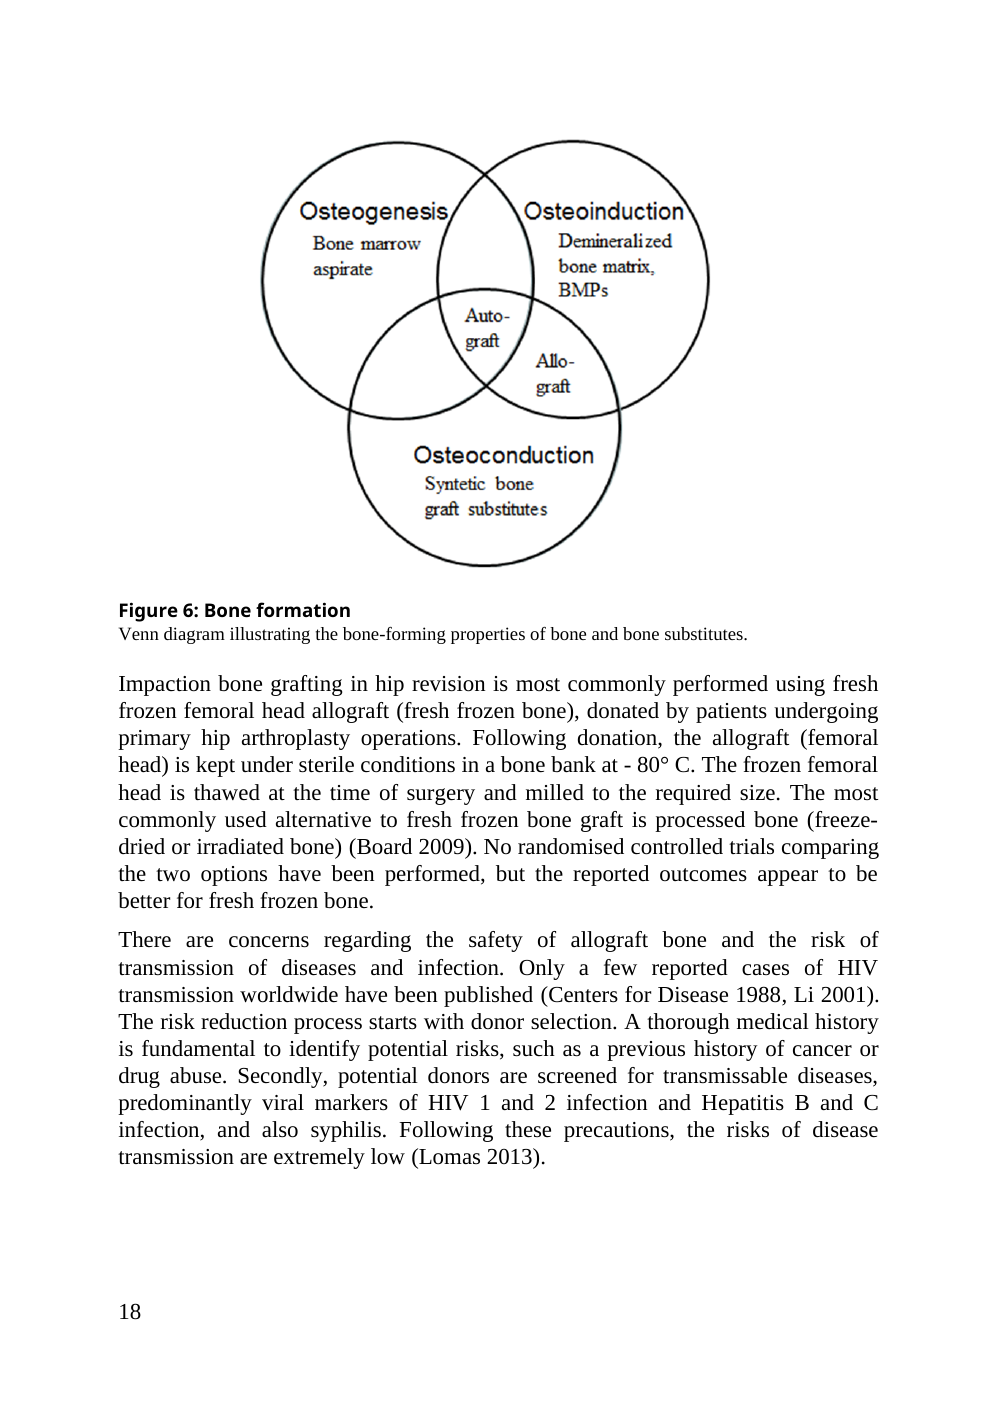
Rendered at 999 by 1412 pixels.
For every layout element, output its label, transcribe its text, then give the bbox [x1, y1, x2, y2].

text There are concerns regarding the safety of allograft bone and the risk of transmission of diseases and infection. Only a few reported cases of HIV transmission worldwide have been published (Centers for Disease 1988, Li 2001). The risk reduction process starts with donor selection. A thorough medical history is fundamental to identify potential risks, such as a previous history of cancer or drug abuse. Secondly, potential donors are screened for transmissable diseases, predominantly viral markers of HIV 1 and 2 infection and Hepatitis B and C infection, and also syphilis. Following these precautions, the risks of disease transmission are extremely low (Lomas 2013). [118, 926, 880, 1170]
picture [196, 118, 803, 573]
text Impaction bone grafting in hip revision is most commonly performed using fresh frozen femoral head allograft (fresh frozen bone), donated by patients undergoing primary hip arthroplasty operations. Following donation, the allograft (femoral head) is kept under sterile conditions in a bone bank at - 80° C. The frozen femoral head is thawed at the time of surgery and milled to the required size. The most commonly used alternative to fresh frozen bone graft is processed bone (freeze-dried or irradiated bone) (Board 2009). No randomised controlled trials comparing the two options have been performed, but the reported outcomes appear to be better for fresh frozen bone. [118, 670, 880, 914]
text Venn diagram illustrating the bone-forming properties of bone and bone substitutes. [118, 623, 880, 645]
text Figure 6: Bone formation [118, 598, 880, 623]
